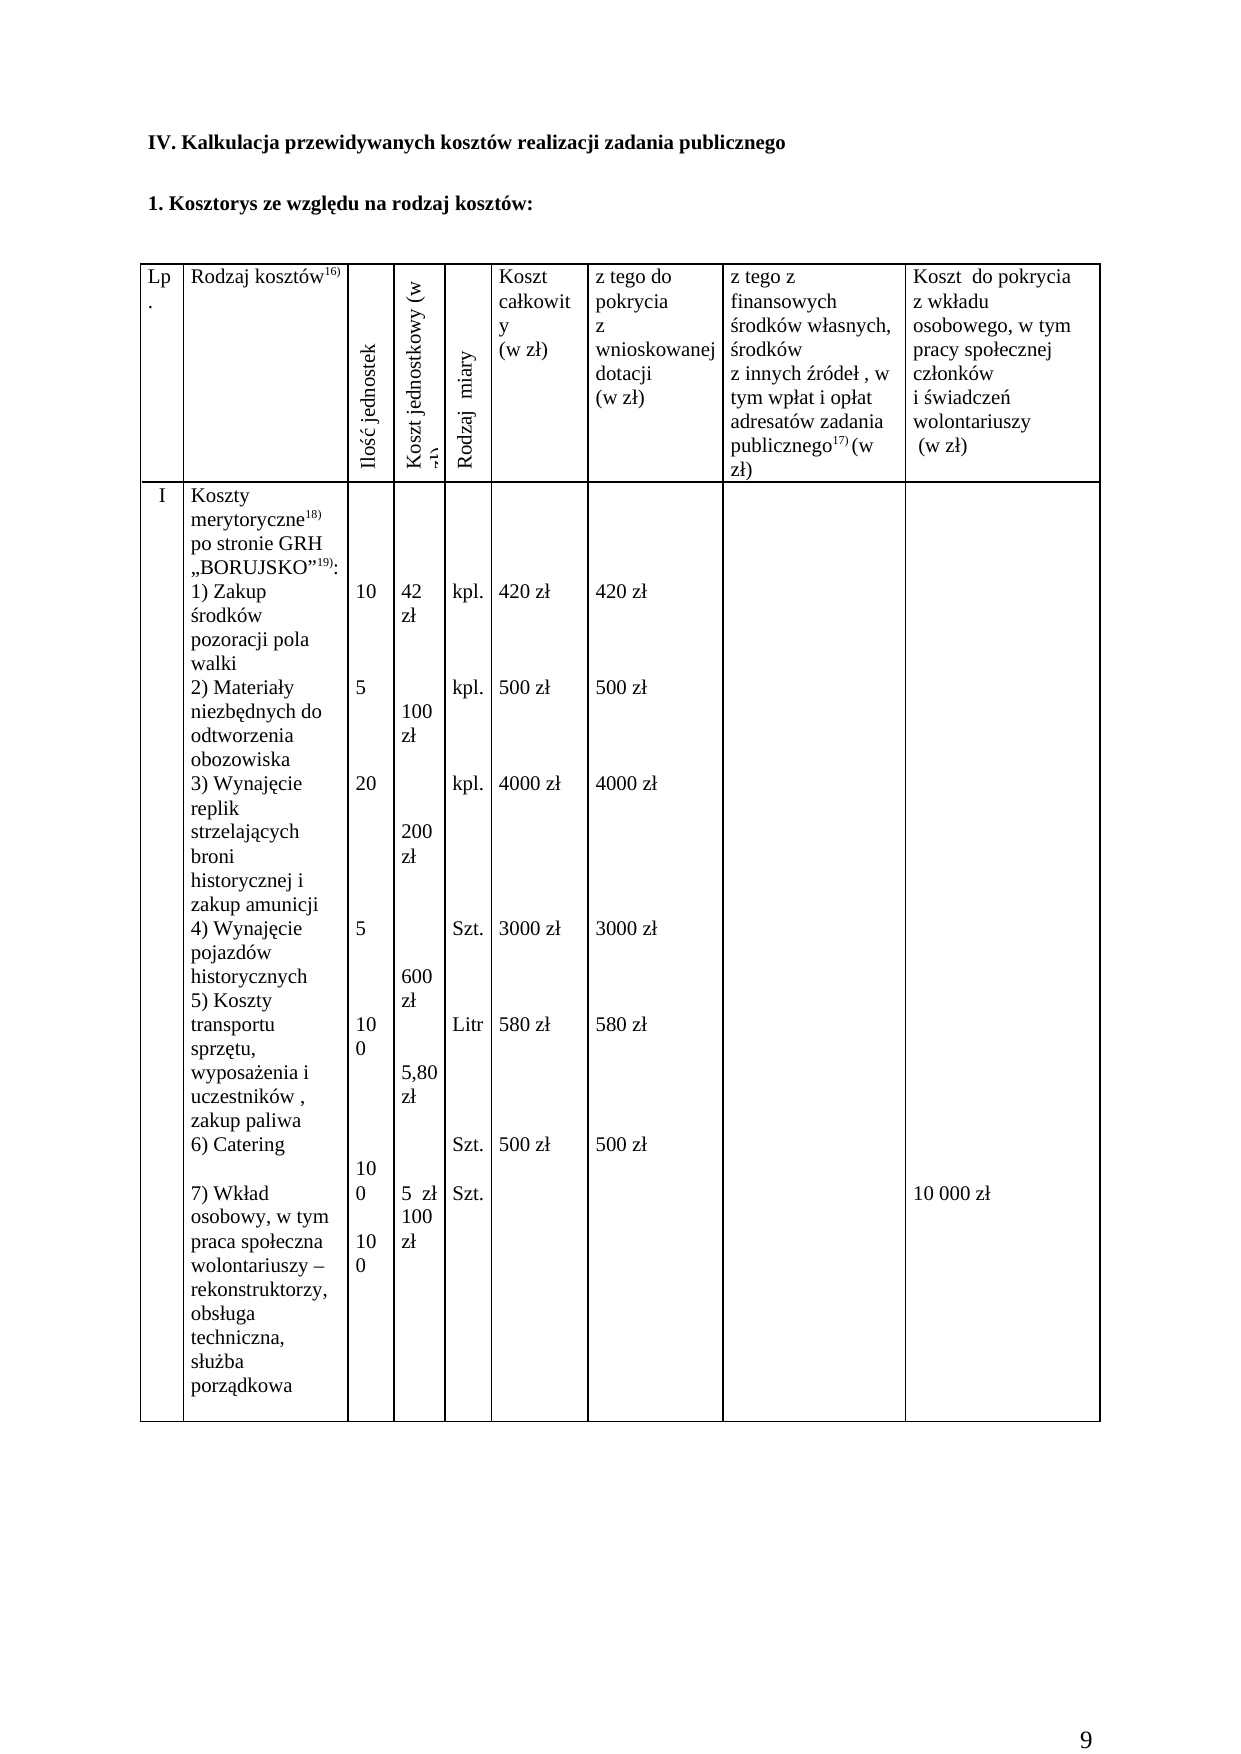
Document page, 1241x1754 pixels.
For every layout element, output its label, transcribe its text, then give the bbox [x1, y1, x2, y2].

table_header Lp. [141, 265, 183, 481]
table_header z tego z finansowych środków własnych, środków z innych źródeł , w tym wpłat i opłat adresatów zadania publicznego17) (w zł) [724, 265, 905, 481]
table_cell 10 5 20 5 100 100 100 [349, 483, 393, 1421]
table_header Ilość jednostek [349, 265, 393, 481]
subtitle 1. Kosztorys ze względu na rodzaj kosztów: [148, 191, 1092, 215]
table_cell I [141, 482, 183, 1421]
text IV. Kalkulacja przewidywanych kosztów realizacji zadania publicznego [148, 130, 1092, 154]
table_header Rodzaj miary [446, 265, 491, 481]
table_header Koszt całkowity (w zł) [492, 265, 587, 481]
table_cell 420 zł 500 zł 4000 zł 3000 zł 580 zł 500 zł [589, 483, 722, 1421]
table_header Koszt do pokrycia z wkładu osobowego, w tym pracy społecznej członków i świadczeń wolontariuszy (w zł) [906, 265, 1099, 481]
table_cell Koszty merytoryczne18) po stronie GRH „BORUJSKO”19): 1) Zakup środków pozoracji pola walki 2) Materiały niezbędnych do odtworzenia obozowiska 3) Wynajęcie replik strzelających broni historycznej i zakup amunicji 4) Wynajęcie pojazdów historycznych 5) Koszty transportu sprzętu, wyposażenia i uczestników , zakup paliwa 6) Catering 7) Wkład osobowy, w tym praca społeczna wolontariuszy – rekonstruktorzy, obsługa techniczna, służba porządkowa [184, 483, 347, 1421]
table_cell [724, 483, 905, 1421]
table_cell 10 000 zł [906, 483, 1099, 1421]
table_cell 42 zł 100 zł 200 zł 600 zł 5,80 zł 5 zł 100 zł [395, 483, 444, 1421]
table_cell 420 zł 500 zł 4000 zł 3000 zł 580 zł 500 zł [492, 483, 587, 1421]
table_cell kpl. kpl. kpl. Szt. Litr Szt. Szt. [446, 483, 491, 1421]
table_header z tego do pokrycia z wnioskowanej dotacji (w zł) [589, 265, 722, 481]
table_header Rodzaj kosztów16) [184, 265, 347, 481]
table_header Koszt jednostkowy (w zł) [395, 265, 444, 481]
